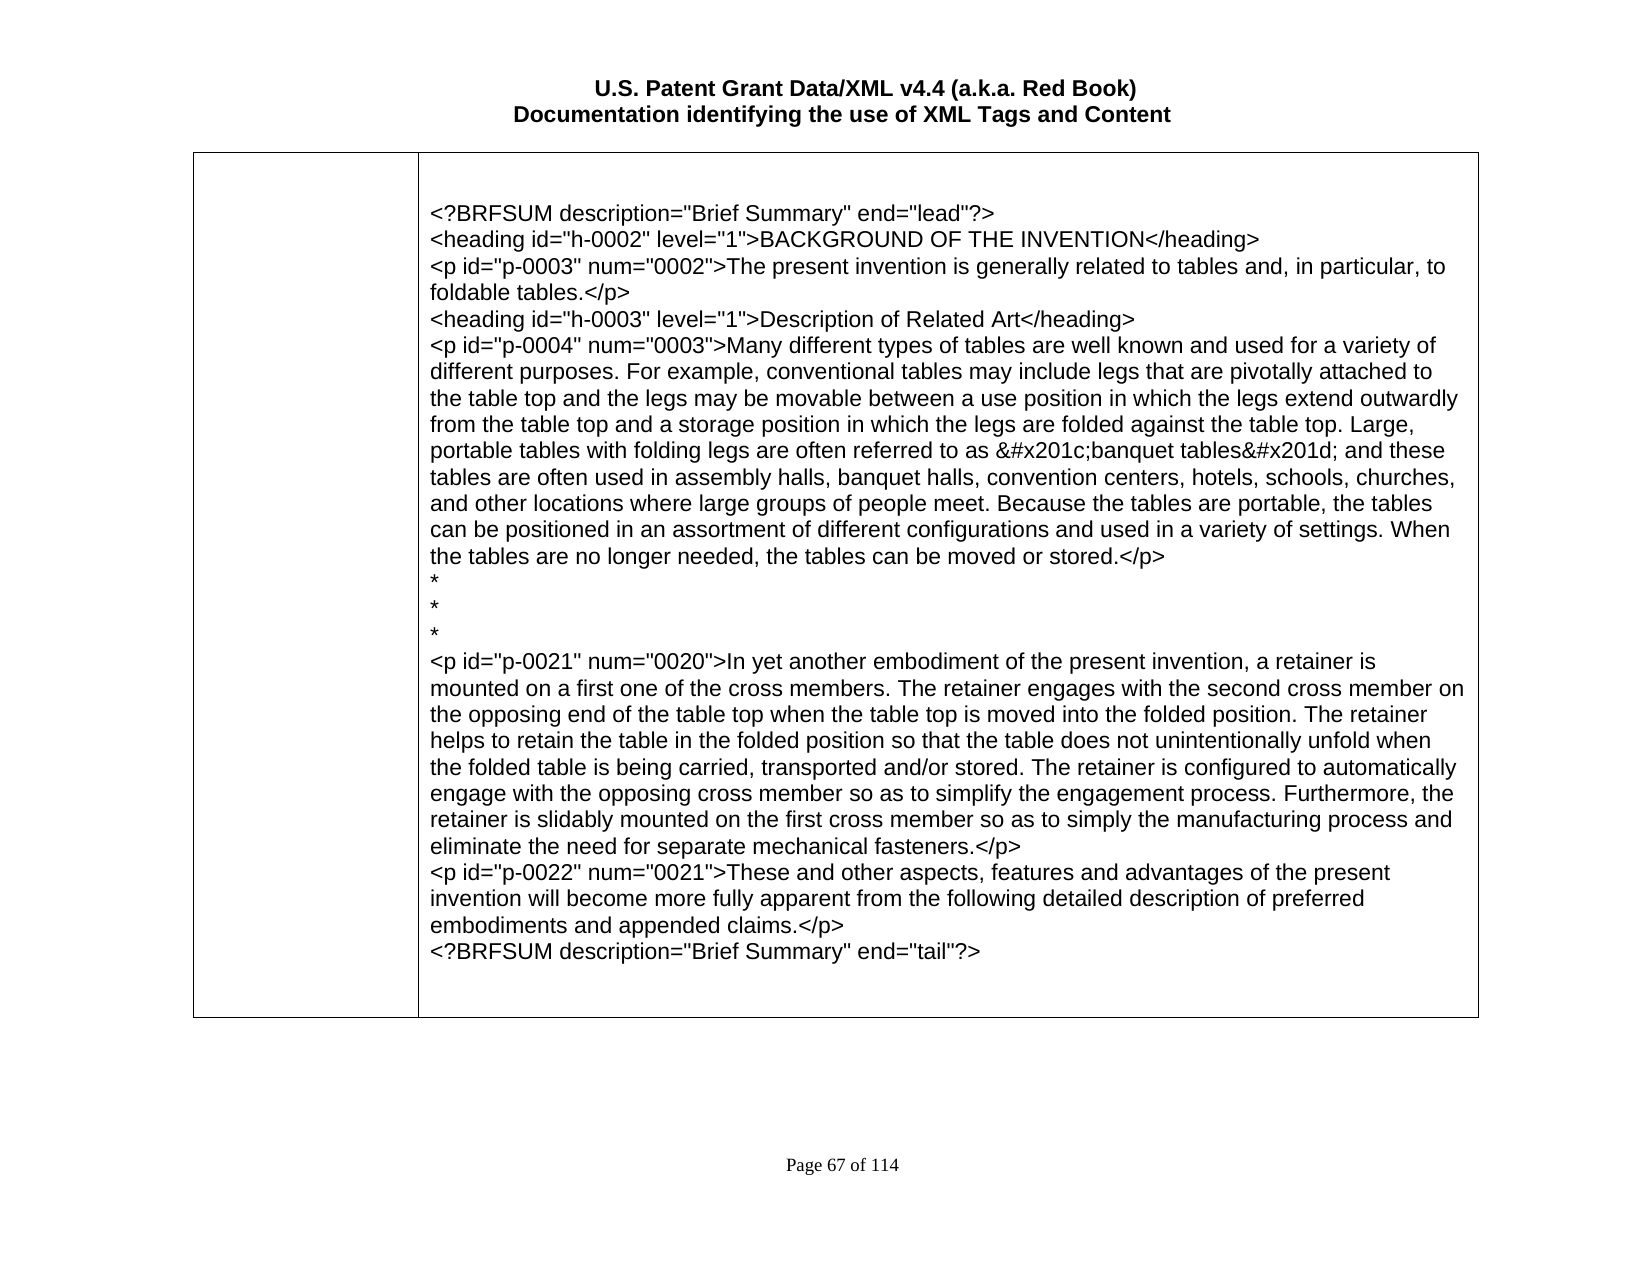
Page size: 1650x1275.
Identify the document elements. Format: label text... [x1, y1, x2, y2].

table_cell <?BRFSUM description="Brief Summary" end="lead"?> <heading id="h-0002" level="1">BACKGROUND OF THE INVENTION</heading> <p id="p-0003" num="0002">The present invention is generally related to tables and, in particular, to foldable tables.</p> <heading id="h-0003" level="1">Description of Related Art</heading> <p id="p-0004" num="0003">Many different types of tables are well known and used for a variety of different purposes. For example, conventional tables may include legs that are pivotally attached to the table top and the legs may be movable between a use position in which the legs extend outwardly from the table top and a storage position in which the legs are folded against the table top. Large, portable tables with folding legs are often referred to as &#x201c;banquet tables&#x201d; and these tables are often used in assembly halls, banquet halls, convention centers, hotels, schools, churches, and other locations where large groups of people meet. Because the tables are portable, the tables can be positioned in an assortment of different configurations and used in a variety of settings. When the tables are no longer needed, the tables can be moved or stored.</p> * * * <p id="p-0021" num="0020">In yet another embodiment of the present invention, a retainer is mounted on a first one of the cross members. The retainer engages with the second cross member on the opposing end of the table top when the table top is moved into the folded position. The retainer helps to retain the table in the folded position so that the table does not unintentionally unfold when the folded table is being carried, transported and/or stored. The retainer is configured to automatically engage with the opposing cross member so as to simplify the engagement process. Furthermore, the retainer is slidably mounted on the first cross member so as to simply the manufacturing process and eliminate the need for separate mechanical fasteners.</p> <p id="p-0022" num="0021">These and other aspects, features and advantages of the present invention will become more fully apparent from the following detailed description of preferred embodiments and appended claims.</p> <?BRFSUM description="Brief Summary" end="tail"?> [419, 153, 1478, 1017]
table_cell [194, 153, 418, 1017]
